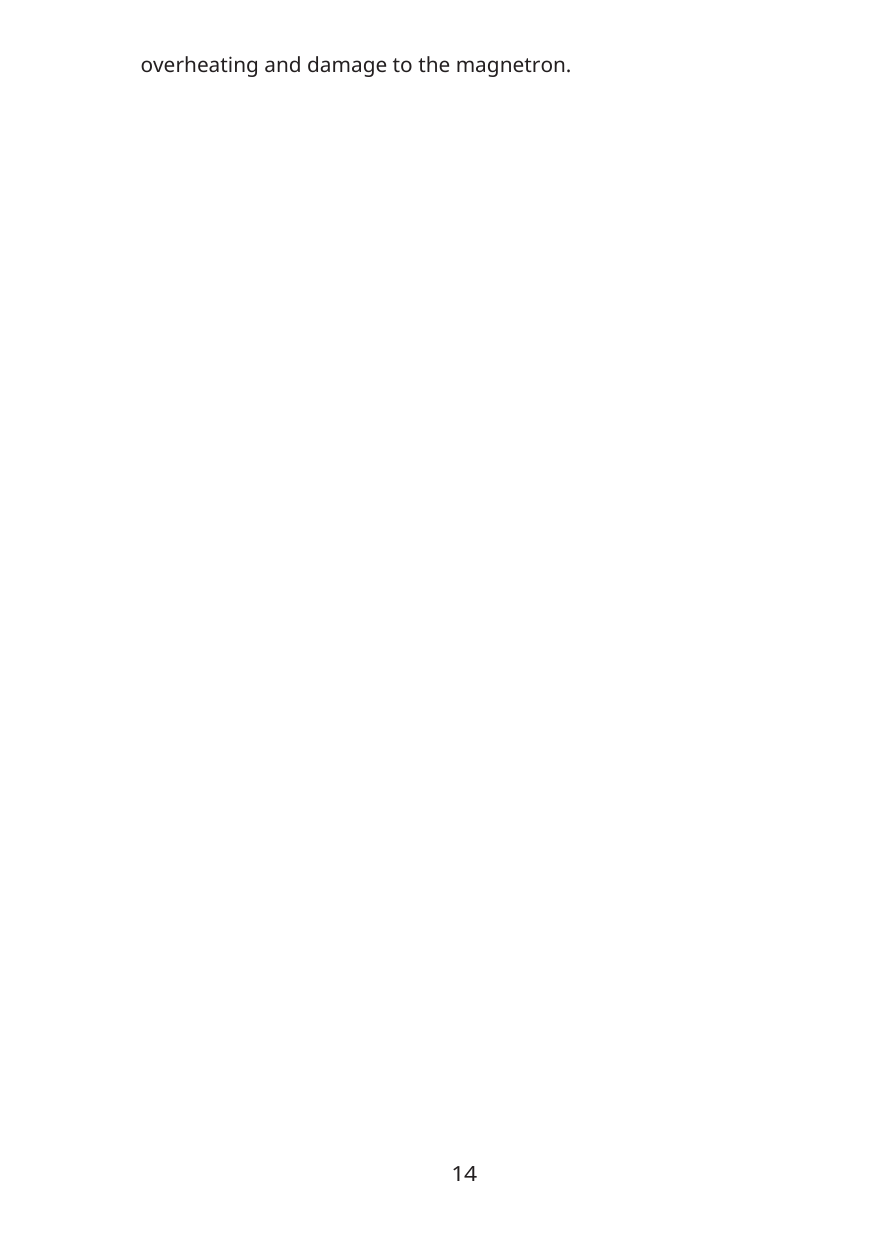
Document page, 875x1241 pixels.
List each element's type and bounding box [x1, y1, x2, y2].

text [140, 50, 870, 78]
